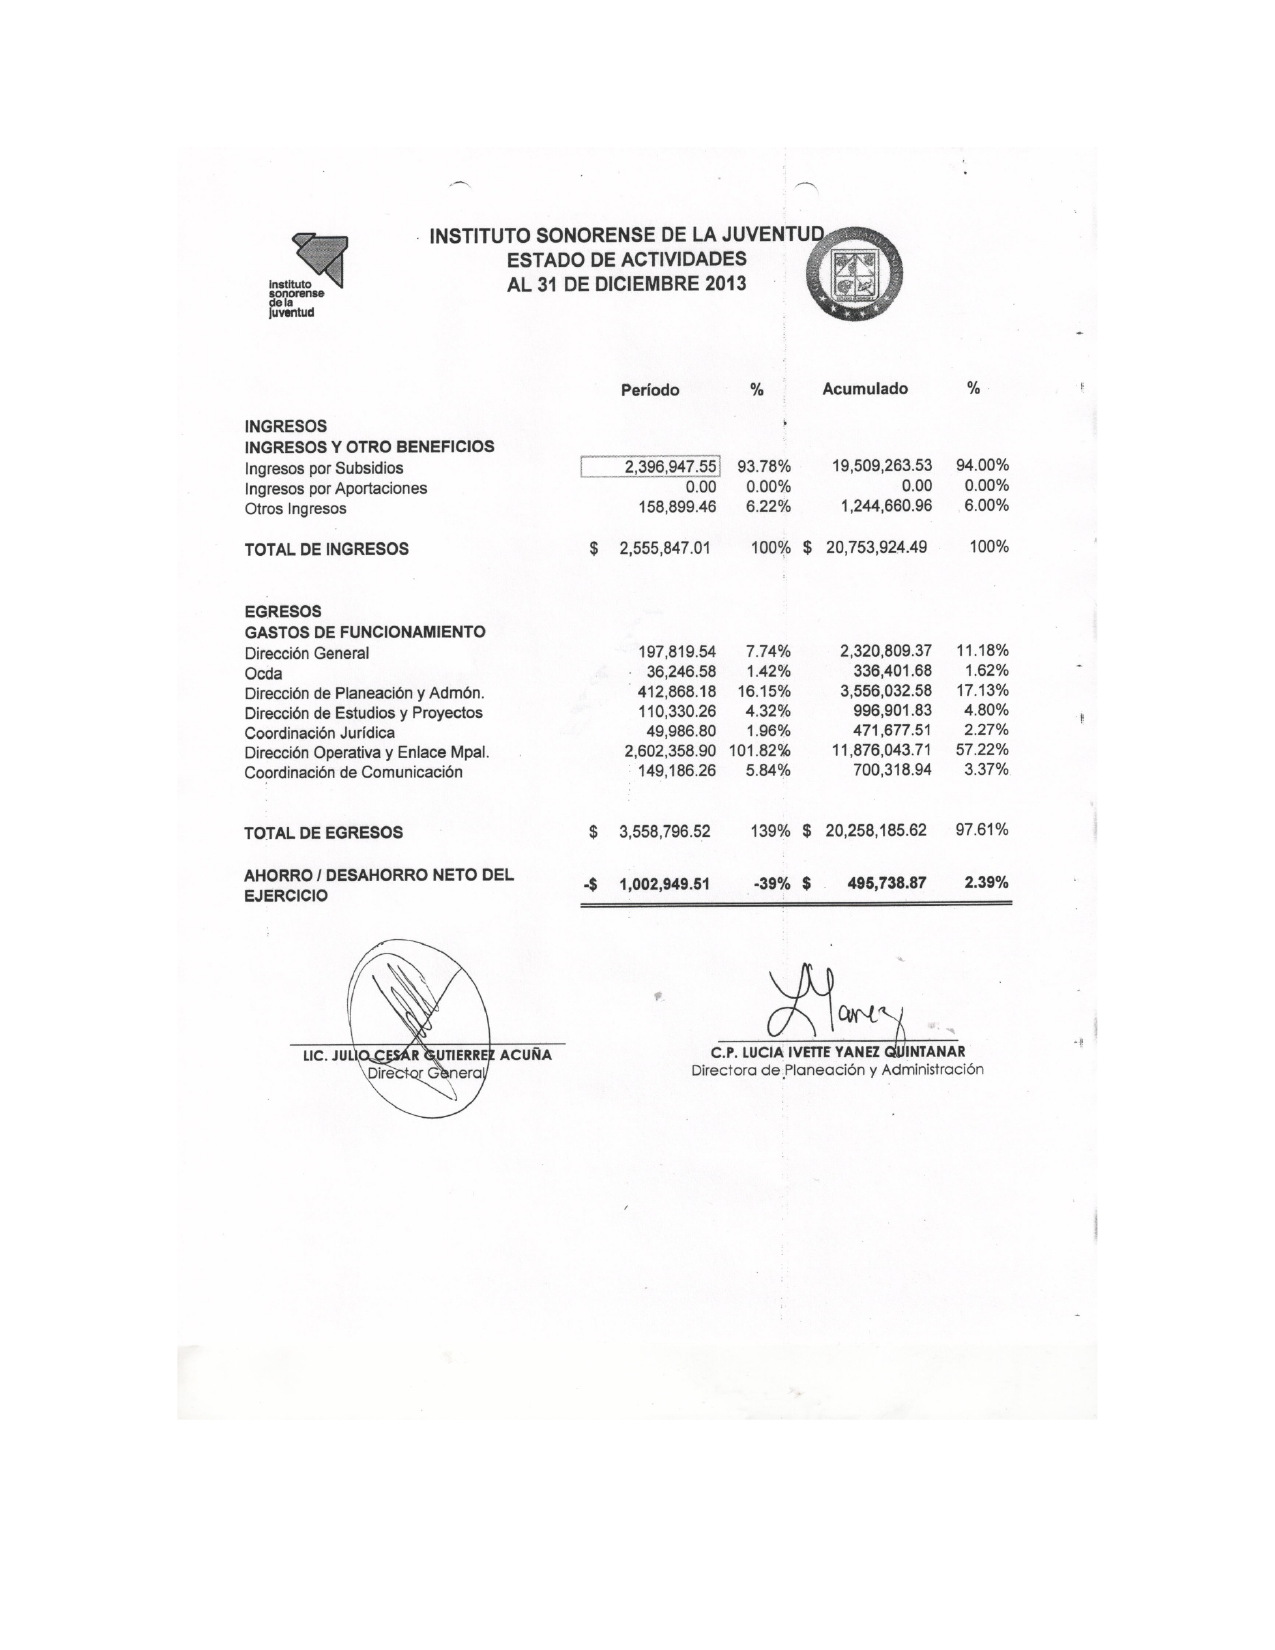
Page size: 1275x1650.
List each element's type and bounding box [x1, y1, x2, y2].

picture [177, 147, 1098, 1432]
